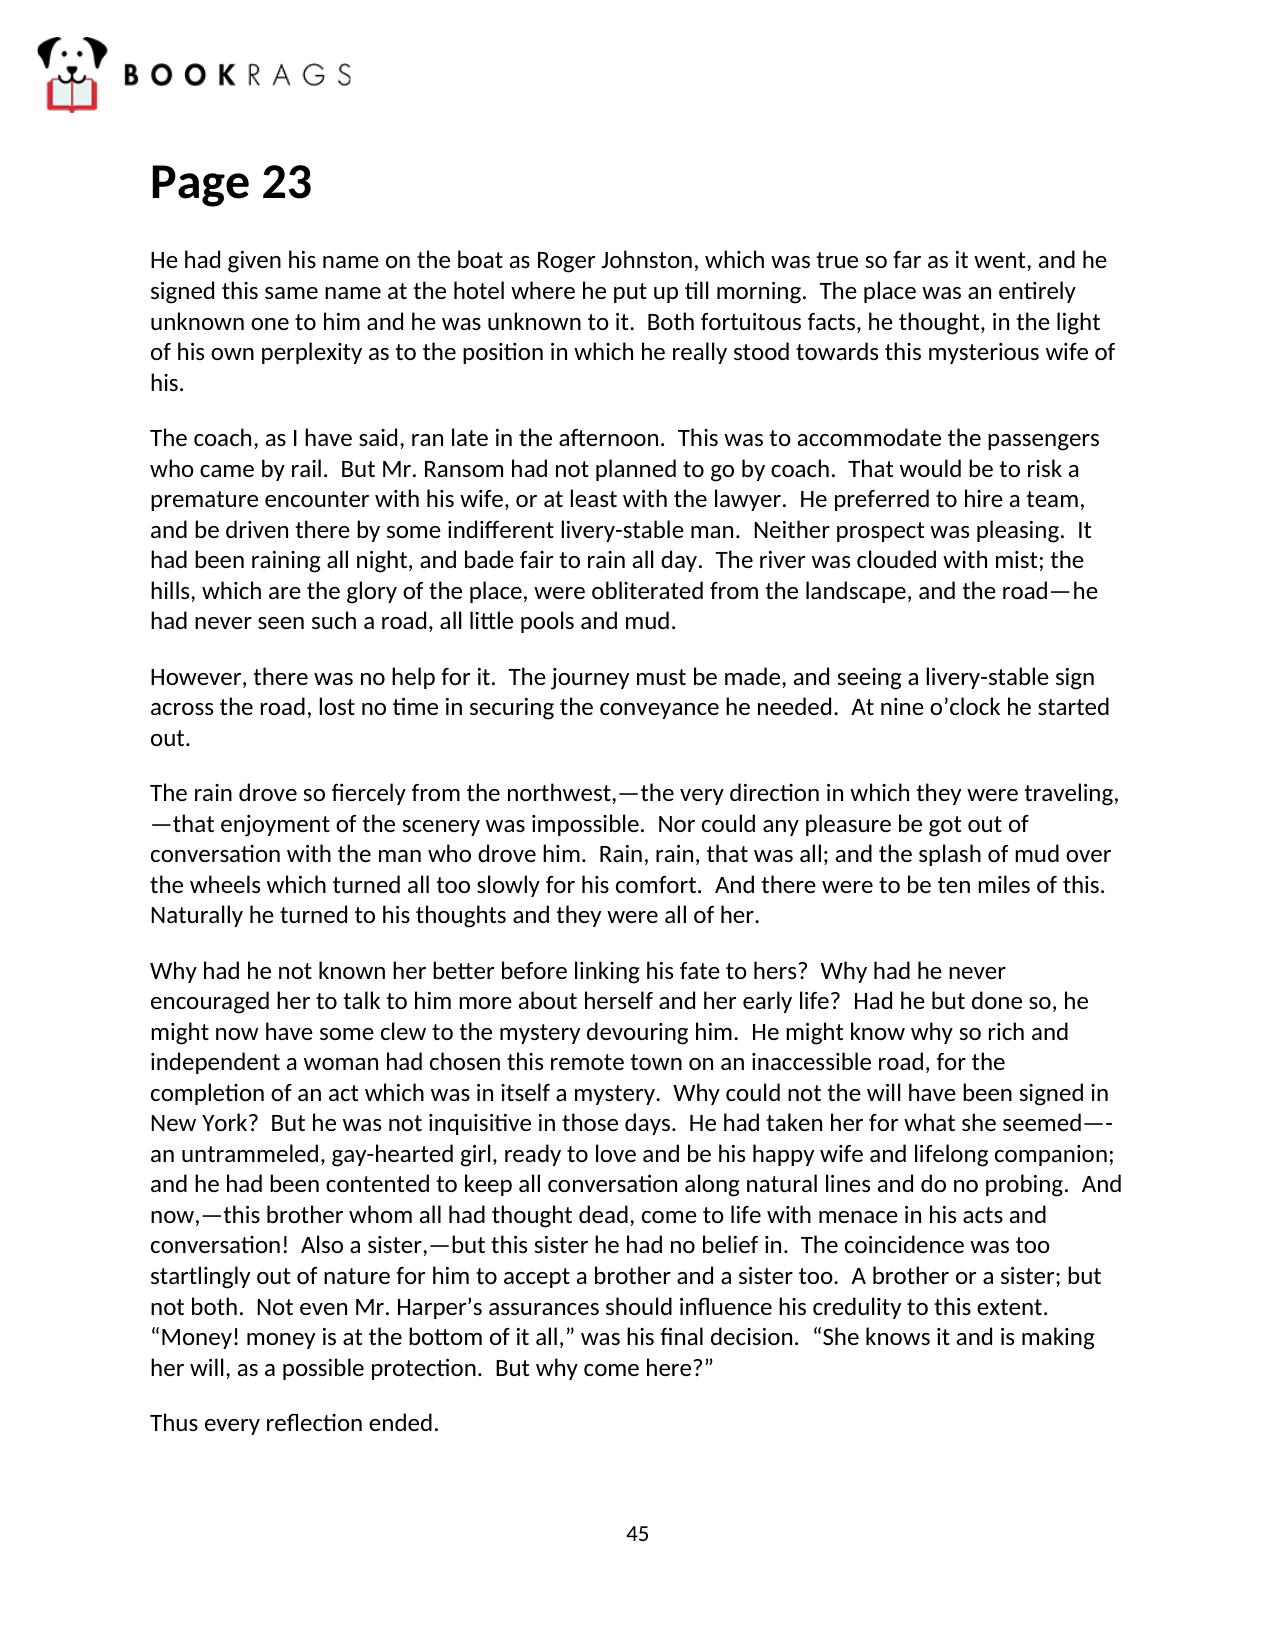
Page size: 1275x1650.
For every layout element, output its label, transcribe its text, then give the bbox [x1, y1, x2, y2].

text He had given his name on the boat as Roger Johnston, which was true so far as it went, and he signed this same name at the hotel where he put up till morning. The place was an entirely unknown one to him and he was unknown to it. Both fortuitous facts, he thought, in the light of his own perplexity as to the position in which he really stood towards this mysterious wife of his. [150, 244, 1125, 397]
text However, there was no help for it. The journey must be made, and seeing a livery-stable sign across the road, lost no time in securing the conveyance he needed. At nine o’clock he started out. [150, 661, 1125, 752]
text Page 23 [150, 150, 1125, 211]
text The coach, as I have said, ran late in the afternoon. This was to accommodate the passengers who came by rail. But Mr. Ransom had not planned to go by coach. That would be to risk a premature encounter with his wife, or at least with the lawyer. He preferred to hire a team, and be driven there by some indifferent livery-stable man. Neither prospect was pleasing. It had been raining all night, and bade fair to rain all day. The river was clouded with mist; the hills, which are the glory of the place, were obliterated from the landscape, and the road—­he had never seen such a road, all little pools and mud. [150, 422, 1125, 636]
text Why had he not known her better before linking his fate to hers? Why had he never encouraged her to talk to him more about herself and her early life? Had he but done so, he might now have some clew to the mystery devouring him. He might know why so rich and independent a woman had chosen this remote town on an inaccessible road, for the completion of an act which was in itself a mystery. Why could not the will have been signed in New York? But he was not inquisitive in those days. He had taken her for what she seemed—­an untrammeled, gay-hearted girl, ready to love and be his happy wife and lifelong companion; and he had been contented to keep all conversation along natural lines and do no probing. And now,—­this brother whom all had thought dead, come to life with menace in his acts and conversation! Also a sister,—­but this sister he had no belief in. The coincidence was too startlingly out of nature for him to accept a brother and a sister too. A brother or a sister; but not both. Not even Mr. Harper’s assurances should influence his credulity to this extent. “Money! money is at the bottom of it all,” was his final decision. “She knows it and is making her will, as a possible protection. But why come here?” [150, 955, 1125, 1382]
picture [37, 37, 351, 113]
text The rain drove so fiercely from the northwest,—­the very direction in which they were traveling,—­that enjoyment of the scenery was impossible. Nor could any pleasure be got out of conversation with the man who drove him. Rain, rain, that was all; and the splash of mud over the wheels which turned all too slowly for his comfort. And there were to be ten miles of this. Naturally he turned to his thoughts and they were all of her. [150, 777, 1125, 930]
text Thus every reflection ended. [150, 1407, 1125, 1438]
